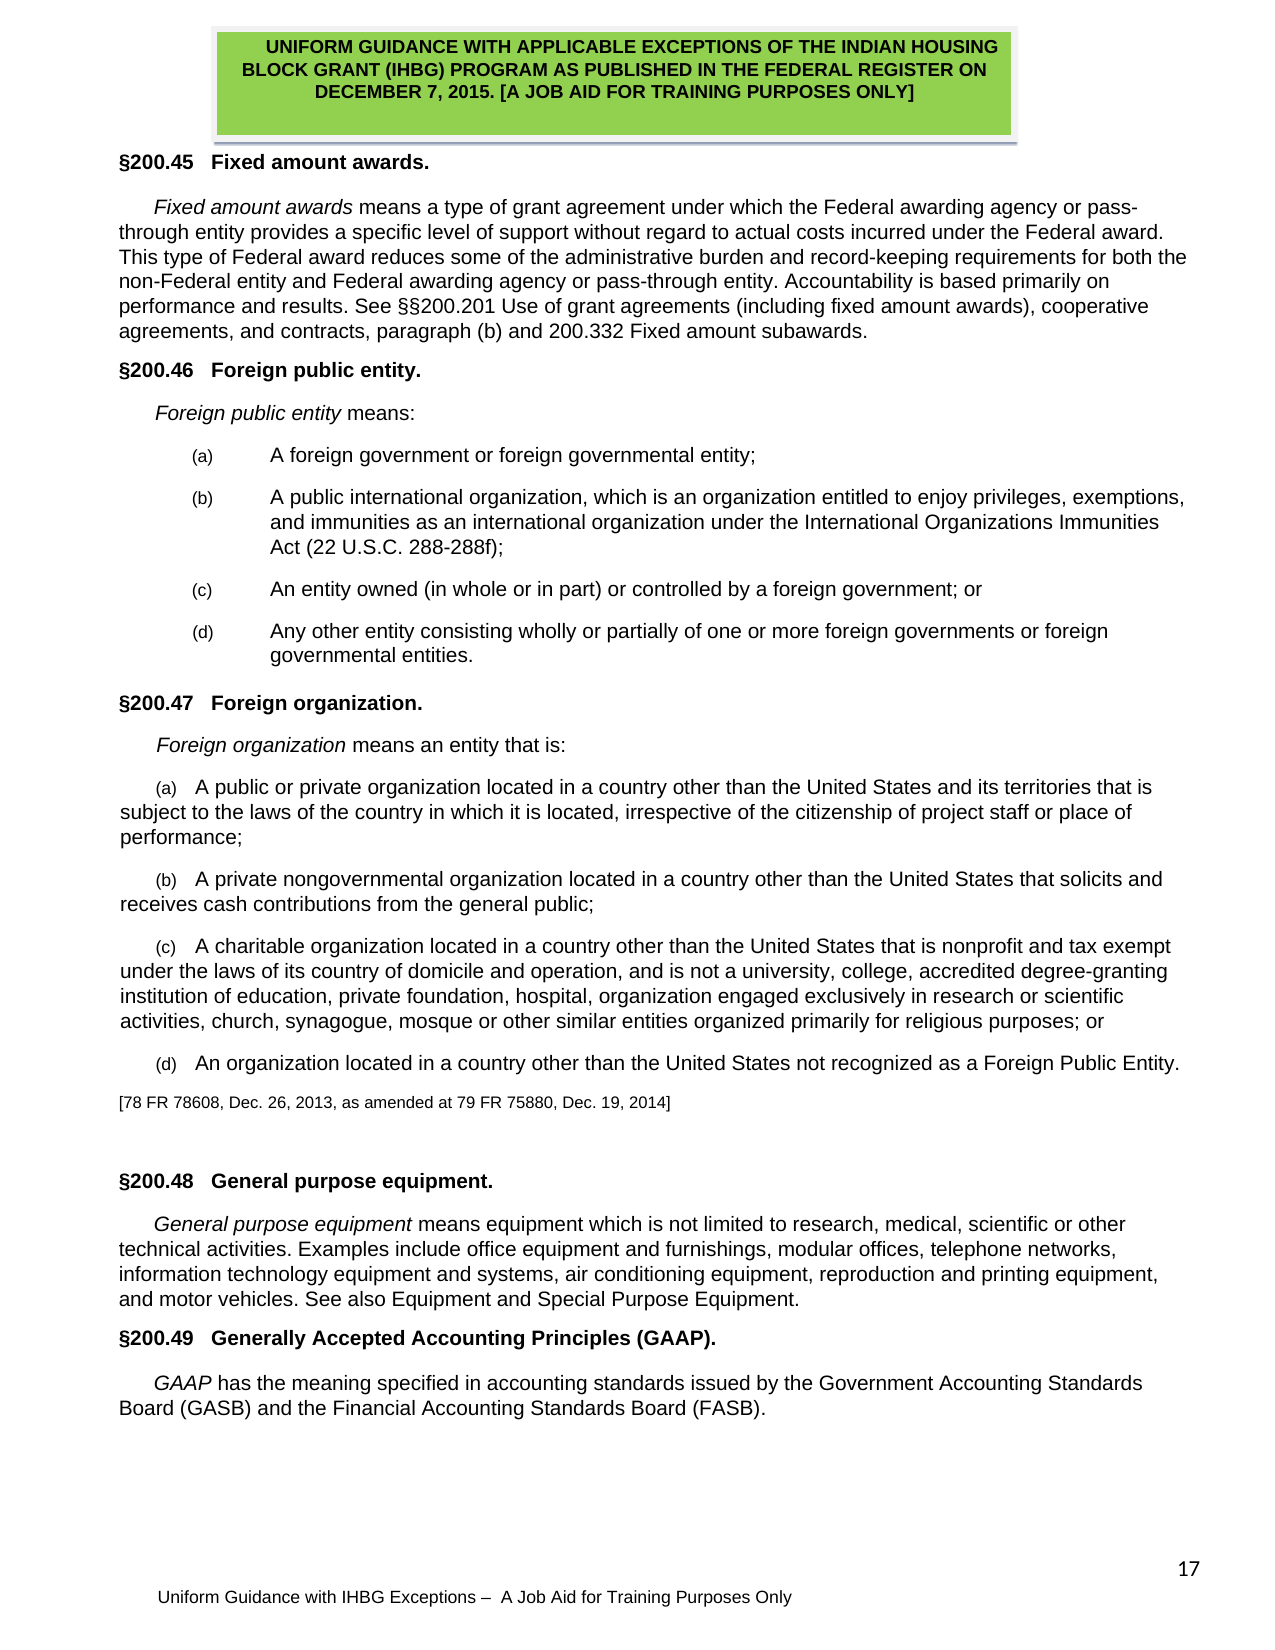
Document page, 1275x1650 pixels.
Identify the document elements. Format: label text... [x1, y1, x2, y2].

list A charitable organization located in a country other than the United States that is nonprofit and tax exempt under the laws of its country of domicile and operation, and is not a university, college, accredited degree-granting institution of education, private foundation, hospital, organization engaged exclusively in research or scientific activities, church, synagogue, mosque or other similar entities organized primarily for religious purposes; or [120, 934, 1195, 1032]
list A public or private organization located in a country other than the United States and its territories that is subject to the laws of the country in which it is located, irrespective of the citizenship of project staff or place of performance; [120, 775, 1195, 849]
list A private nongovernmental organization located in a country other than the United States that solicits and receives cash contributions from the general public; [120, 867, 1195, 916]
text §200.47 Foreign organization. [118, 691, 1178, 714]
text Foreign public entity means: [155, 401, 1200, 425]
text [78 FR 78608, Dec. 26, 2013, as amended at 79 FR 75880, Dec. 19, 2014] [118, 1092, 1197, 1112]
text Fixed amount awards means a type of grant agreement under which the Federal awarding agency or pass-through entity provides a specific level of support without regard to actual costs incurred under the Federal award. This type of Federal award reduces some of the administrative burden and record-keeping requirements for both the non-Federal entity and Federal awarding agency or pass-through entity. Accountability is based primarily on performance and results. See §§200.201 Use of grant agreements (including fixed amount awards), cooperative agreements, and contracts, paragraph (b) and 200.332 Fixed amount subawards. [118, 195, 1195, 343]
list A public international organization, which is an organization entitled to enjoy privileges, exemptions, and immunities as an international organization under the International Organizations Immunities Act (22 U.S.C. 288-288f); [192, 485, 1195, 559]
text Foreign organization means an entity that is: [156, 733, 1195, 757]
text §200.46 Foreign public entity. [118, 358, 1178, 382]
list A foreign government or foreign governmental entity; [156, 443, 1195, 467]
list An entity owned (in whole or in part) or controlled by a foreign government; or [156, 577, 1195, 601]
text General purpose equipment means equipment which is not limited to research, medical, scientific or other technical activities. Examples include office equipment and furnishings, modular offices, telephone networks, information technology equipment and systems, air conditioning equipment, reproduction and printing equipment, and motor vehicles. See also Equipment and Special Purpose Equipment. [118, 1212, 1195, 1310]
list An organization located in a country other than the United States not recognized as a Foreign Public Entity. [120, 1050, 1195, 1074]
text §200.45 Fixed amount awards. [118, 150, 1178, 174]
list Any other entity consisting wholly or partially of one or more foreign governments or foreign governmental entities. [192, 619, 1196, 667]
text GAAP has the meaning specified in accounting standards issued by the Government Accounting Standards Board (GASB) and the Financial Accounting Standards Board (FASB). [118, 1371, 1195, 1419]
text §200.49 Generally Accepted Accounting Principles (GAAP). [118, 1325, 1178, 1349]
text §200.48 General purpose equipment. [118, 1169, 1178, 1193]
